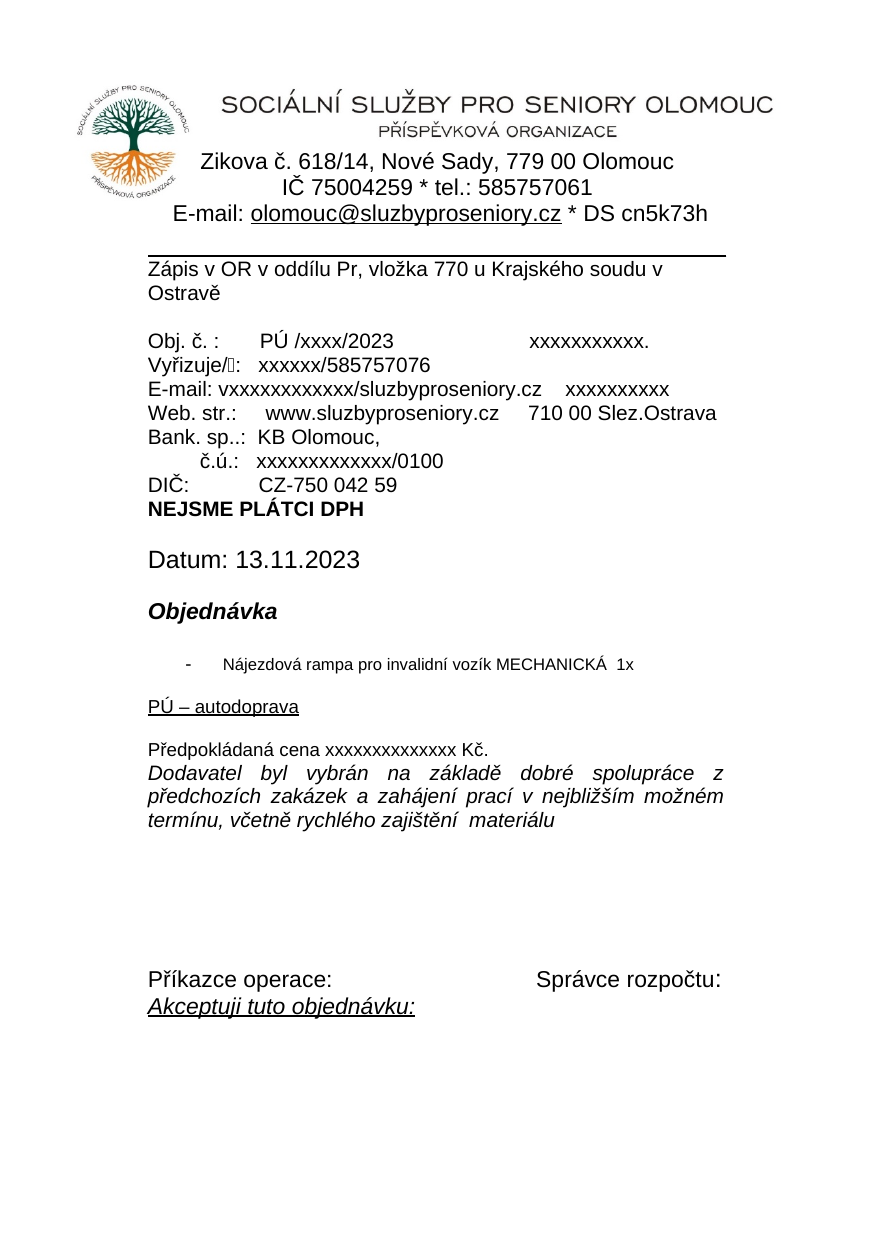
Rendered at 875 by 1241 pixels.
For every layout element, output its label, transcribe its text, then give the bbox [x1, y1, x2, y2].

text IČ 75004259 * tel.: 585757061 [148, 174, 726, 200]
text Předpokládaná cena xxxxxxxxxxxxxx Kč. [148, 739, 726, 760]
text Obj. č. : PÚ /xxxx/2023 xxxxxxxxxxx. [148, 329, 726, 353]
text PÚ – autodoprava [148, 696, 726, 717]
text Zikova č. 618/14, Nové Sady, 779 00 Olomouc [148, 148, 726, 174]
picture [70, 80, 804, 203]
list Nájezdová rampa pro invalidní vozík MECHANICKÁ 1x [185, 652, 726, 674]
text Bank. sp..: KB Olomouc, [148, 425, 726, 449]
text č.ú.: xxxxxxxxxxxxx/0100 [148, 449, 726, 473]
subtitle Objednávka [148, 598, 726, 625]
text NEJSME PLÁTCI DPH [148, 497, 726, 521]
text Dodavatel byl vybrán na základě dobré spolupráce z předchozích zakázek a zahájení prací v nejbližším možném termínu, včetně rychlého zajištění materiálu [148, 760, 726, 832]
text Příkazce operace: Správce rozpočtu: [148, 964, 726, 993]
text Akceptuji tuto objednávku: [148, 993, 726, 1019]
text Vyřizuje/: xxxxxx/585757076 [148, 353, 726, 377]
text Datum: 13.11.2023 [148, 544, 726, 573]
text Web. str.: www.sluzbyproseniory.cz 710 00 Slez.Ostrava [148, 401, 726, 425]
text E-mail: vxxxxxxxxxxxx/sluzbyproseniory.cz xxxxxxxxxx [148, 377, 726, 401]
text Zápis v OR v oddílu Pr, vložka 770 u Krajského soudu v Ostravě [148, 257, 726, 305]
text DIČ: CZ-750 042 59 [148, 473, 726, 497]
text E-mail: olomouc@sluzbyproseniory.cz * DS cn5k73h [148, 200, 726, 227]
